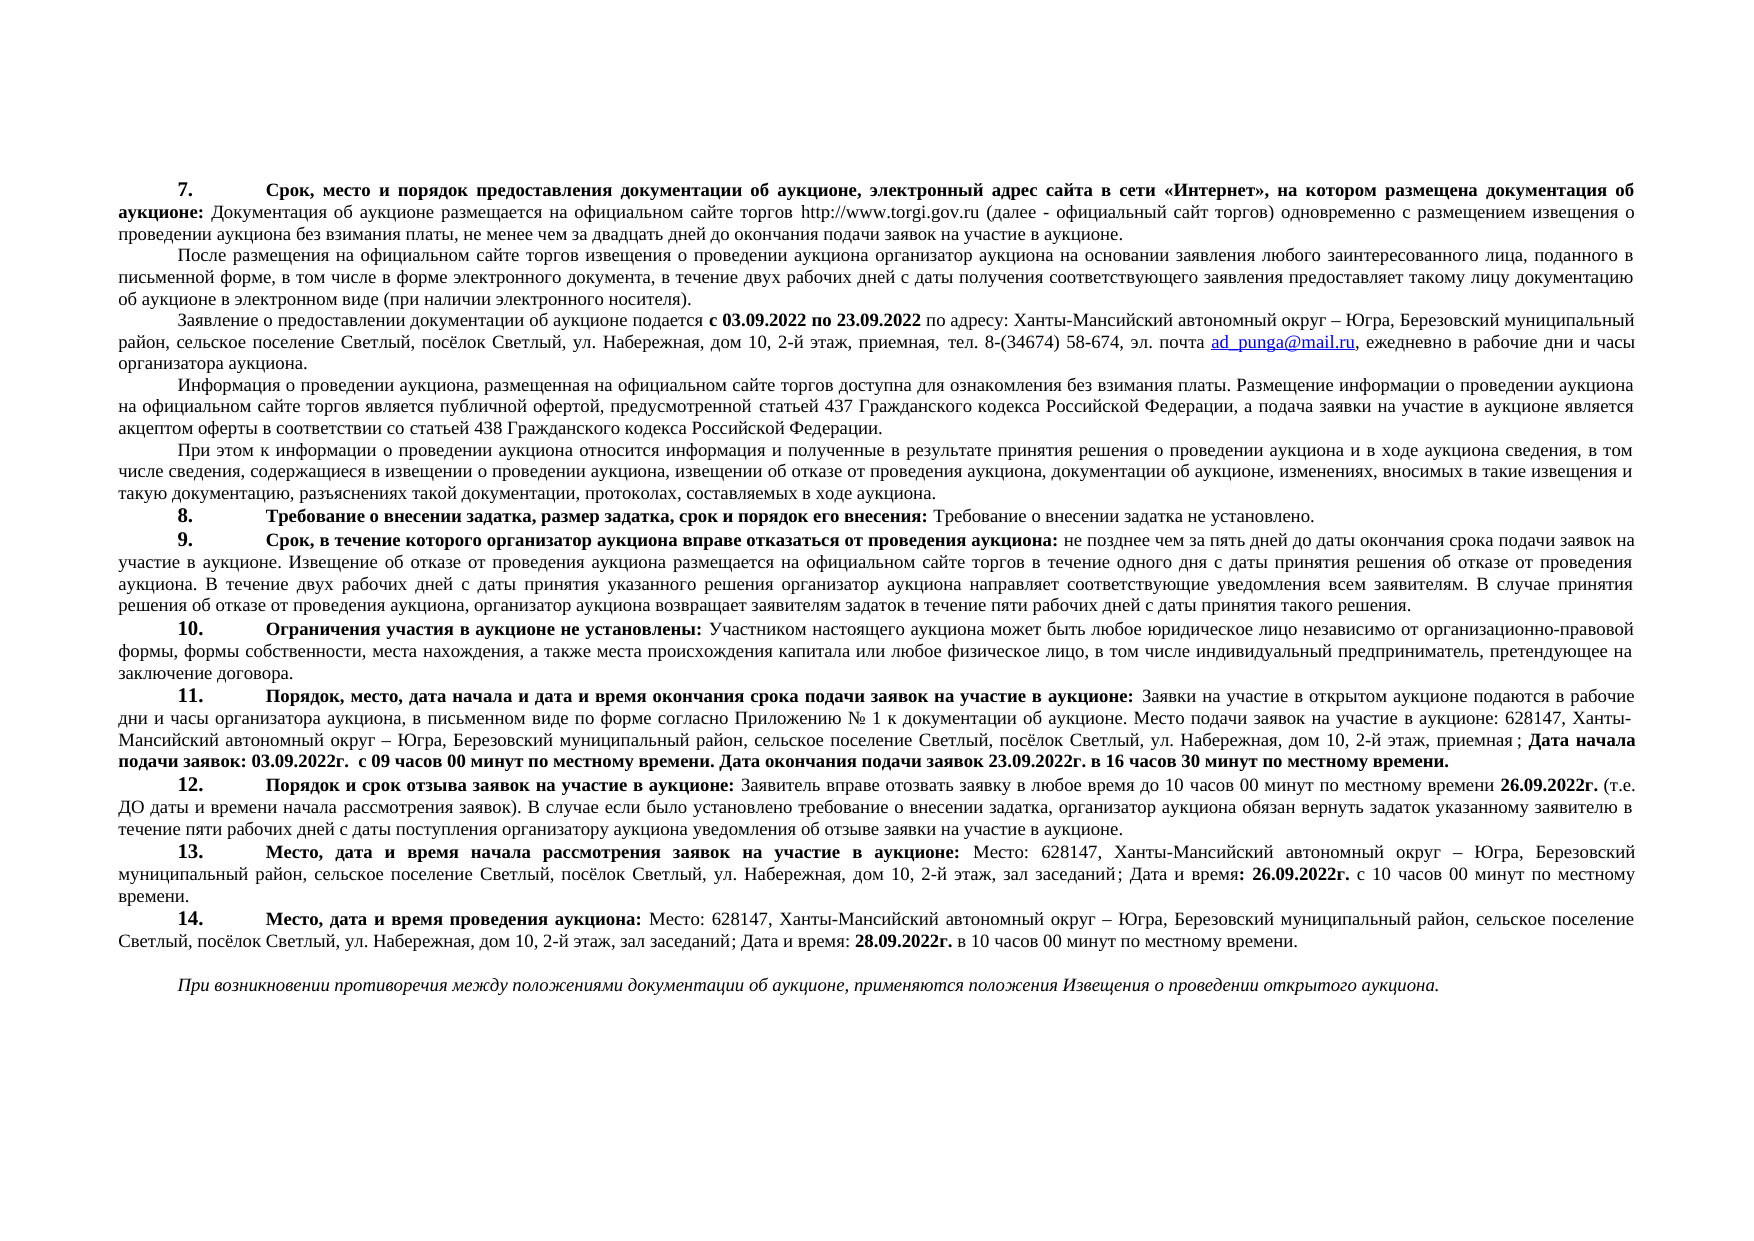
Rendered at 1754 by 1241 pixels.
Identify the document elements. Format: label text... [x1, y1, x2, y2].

list Срок, в течение которого организатор аукциона вправе отказаться от проведения аукциона: не позднее чем за пять дней до даты окончания срока подачи заявок на участие в аукционе. Извещение об отказе от проведения аукциона размещается на официальном сайте торгов в течение одного дня с даты принятия решения об отказе от проведения аукциона. В течение двух рабочих дней с даты принятия указанного решения организатор аукциона направляет соответствующие уведомления всем заявителям. В случае принятия решения об отказе от проведения аукциона, организатор аукциона возвращает заявителям задаток в течение пяти рабочих дней с даты принятия такого решения. [118, 527, 1636, 616]
list Требование о внесении задатка, размер задатка, срок и порядок его внесения: Требование о внесении задатка не установлено. [118, 503, 1636, 527]
text После размещения на официальном сайте торгов извещения о проведении аукциона организатор аукциона на основании заявления любого заинтересованного лица, поданного в письменной форме, в том числе в форме электронного документа, в течение двух рабочих дней с даты получения соответствующего заявления предоставляет такому лицу документацию об аукционе в электронном виде (при наличии электронного носителя). [118, 244, 1636, 309]
list Срок, место и порядок предоставления документации об аукционе, электронный адрес сайта в сети «Интернет», на котором размещена документация об аукционе: Документация об аукционе размещается на официальном сайте торгов http://www.torgi.gov.ru (далее - официальный сайт торгов) одновременно с размещением извещения о проведении аукциона без взимания платы, не менее чем за двадцать дней до окончания подачи заявок на участие в аукционе. [118, 177, 1636, 244]
list Место, дата и время проведения аукциона: Место: 628147, Ханты-Мансийский автономный округ – Югра, Березовский муниципальный район, сельское поселение Светлый, посёлок Светлый, ул. Набережная, дом 10, 2-й этаж, зал заседаний; Дата и время: 28.09.2022г. в 10 часов 00 минут по местному времени. [118, 906, 1636, 952]
list Место, дата и время начала рассмотрения заявок на участие в аукционе: Место: 628147, Ханты-Мансийский автономный округ – Югра, Березовский муниципальный район, сельское поселение Светлый, посёлок Светлый, ул. Набережная, дом 10, 2-й этаж, зал заседаний; Дата и время: 26.09.2022г. с 10 часов 00 минут по местному времени. [118, 839, 1636, 906]
list Порядок, место, дата начала и дата и время окончания срока подачи заявок на участие в аукционе: Заявки на участие в открытом аукционе подаются в рабочие дни и часы организатора аукциона, в письменном виде по форме согласно Приложению № 1 к документации об аукционе. Место подачи заявок на участие в аукционе: 628147, Ханты-Мансийский автономный округ – Югра, Березовский муниципальный район, сельское поселение Светлый, посёлок Светлый, ул. Набережная, дом 10, 2-й этаж, приемная; Дата начала подачи заявок: 03.09.2022г. с 09 часов 00 минут по местному времени. Дата окончания подачи заявок 23.09.2022г. в 16 часов 30 минут по местному времени. [118, 683, 1636, 772]
list Порядок и срок отзыва заявок на участие в аукционе: Заявитель вправе отозвать заявку в любое время до 10 часов 00 минут по местному времени 26.09.2022г. (т.е. ДО даты и времени начала рассмотрения заявок). В случае если было установлено требование о внесении задатка, организатор аукциона обязан вернуть задаток указанному заявителю в течение пяти рабочих дней с даты поступления организатору аукциона уведомления об отзыве заявки на участие в аукционе. [118, 772, 1636, 839]
text При возникновении противоречия между положениями документации об аукционе, применяются положения Извещения о проведении открытого аукциона. [118, 973, 1636, 995]
list Ограничения участия в аукционе не установлены: Участником настоящего аукциона может быть любое юридическое лицо независимо от организационно-правовой формы, формы собственности, места нахождения, а также места происхождения капитала или любое физическое лицо, в том числе индивидуальный предприниматель, претендующее на заключение договора. [118, 616, 1636, 683]
text При этом к информации о проведении аукциона относится информация и полученные в результате принятия решения о проведении аукциона и в ходе аукциона сведения, в том числе сведения, содержащиеся в извещении о проведении аукциона, извещении об отказе от проведения аукциона, документации об аукционе, изменениях, вносимых в такие извещения и такую документацию, разъяснениях такой документации, протоколах, составляемых в ходе аукциона. [118, 438, 1636, 503]
text Заявление о предоставлении документации об аукционе подается с 03.09.2022 по 23.09.2022 по адресу: Ханты-Мансийский автономный округ – Югра, Березовский муниципальный район, сельское поселение Светлый, посёлок Светлый, ул. Набережная, дом 10, 2-й этаж, приемная, тел. 8-(34674) 58-674, эл. почта ad_punga@mail.ru, ежедневно в рабочие дни и часы организатора аукциона. [118, 309, 1636, 374]
text Информация о проведении аукциона, размещенная на официальном сайте торгов доступна для ознакомления без взимания платы. Размещение информации о проведении аукциона на официальном сайте торгов является публичной офертой, предусмотренной статьей 437 Гражданского кодекса Российской Федерации, а подача заявки на участие в аукционе является акцептом оферты в соответствии со статьей 438 Гражданского кодекса Российской Федерации. [118, 374, 1636, 438]
